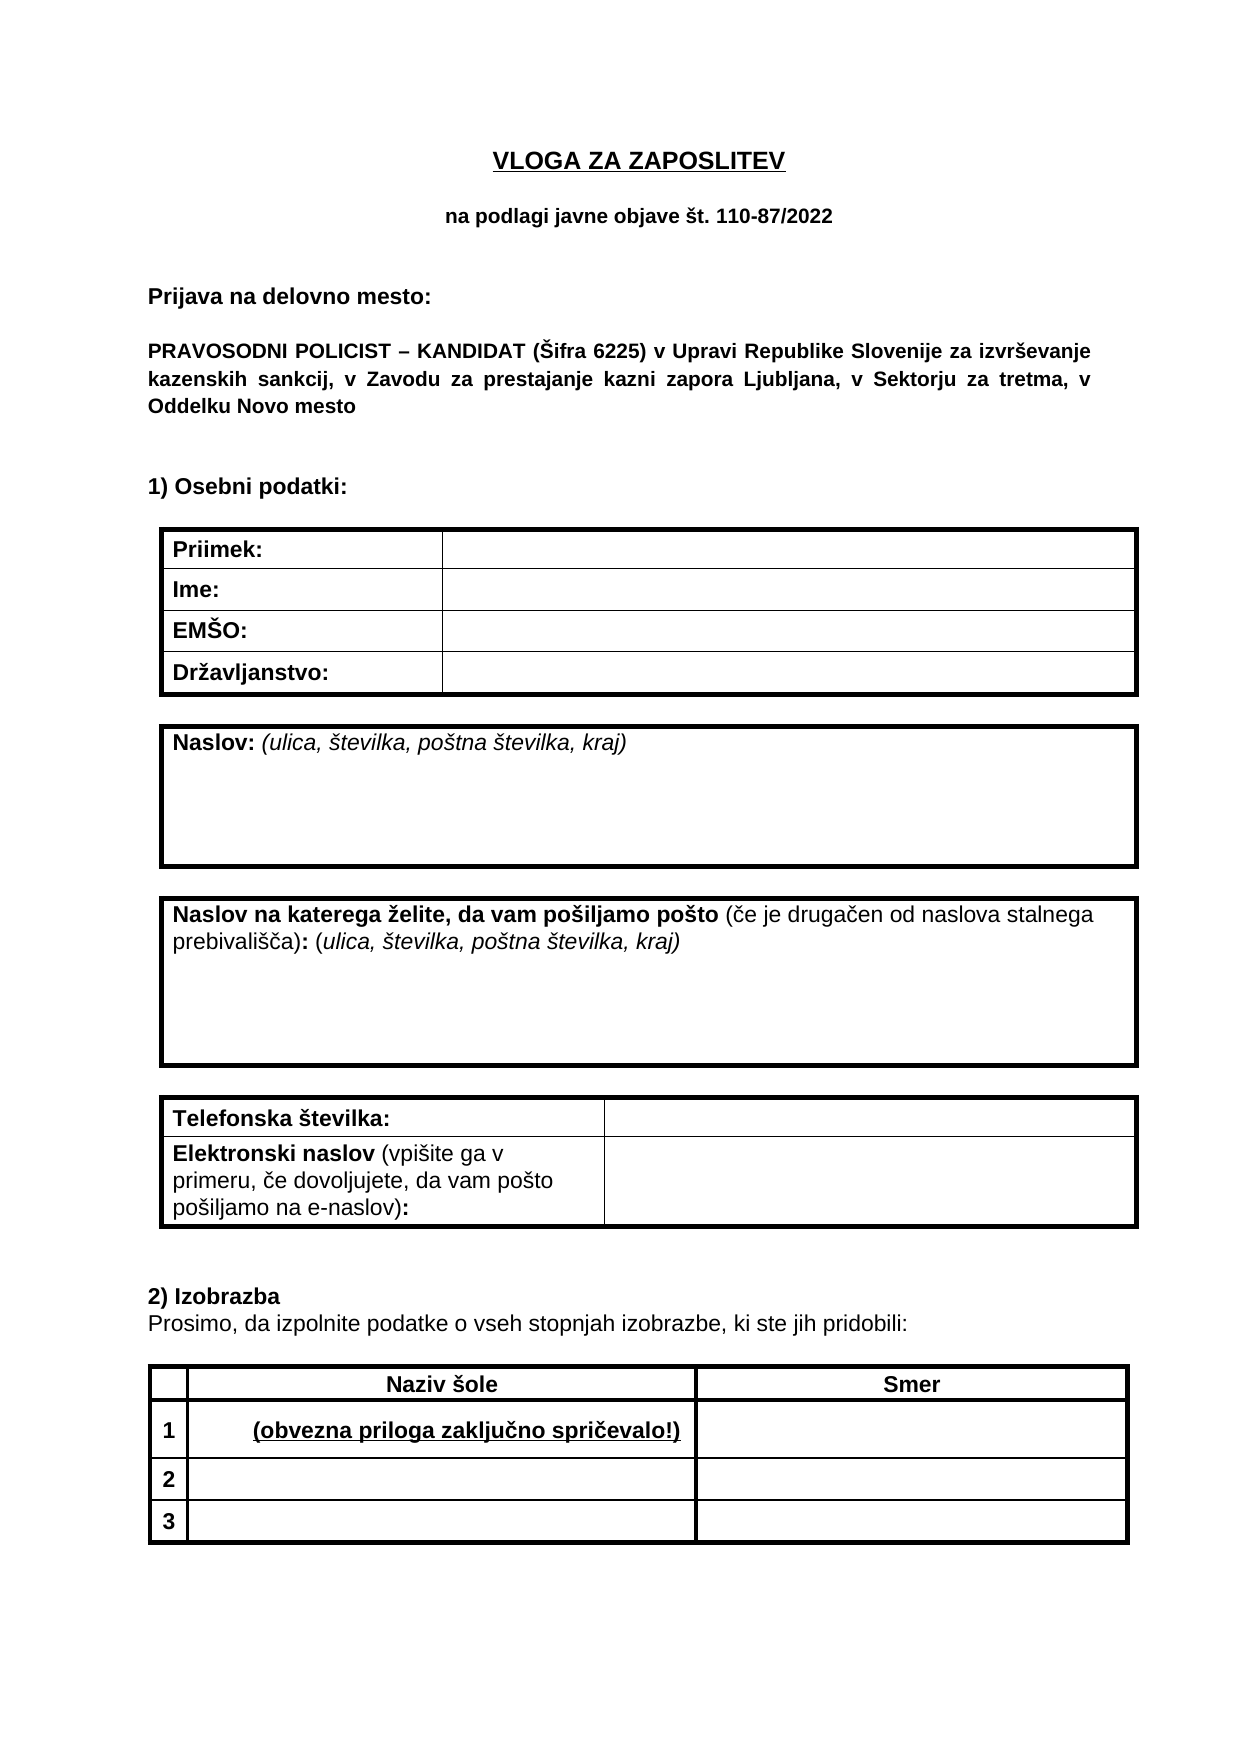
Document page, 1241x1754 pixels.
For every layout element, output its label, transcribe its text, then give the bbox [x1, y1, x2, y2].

table_header Naziv šole [189, 1369, 694, 1398]
table_cell [605, 1137, 1134, 1224]
table_cell [443, 652, 1134, 692]
table_cell [698, 1459, 1125, 1498]
table_header Naslov: (ulica, številka, poštna številka, kraj) [164, 729, 1134, 864]
table_cell Ime: [164, 569, 442, 609]
table_header Priimek: [164, 532, 442, 568]
table_cell [443, 611, 1134, 651]
table_header [152, 1369, 186, 1398]
text 2) Izobrazba [148, 1283, 1093, 1310]
text 1) Osebni podatki: [148, 473, 1093, 500]
table_cell Državljanstvo: [164, 652, 442, 692]
text PRAVOSODNI POLICIST – KANDIDAT (Šifra 6225) v Upravi Republike Slovenije za izvrševanje kazenskih sankcij, v Zavodu za prestajanje kazni zapora Ljubljana, v Sektorju za tretma, v Oddelku Novo mesto [148, 337, 1093, 418]
table_cell EMŠO: [164, 611, 442, 651]
table_cell 2 [152, 1459, 186, 1498]
table_cell 3 [152, 1501, 186, 1540]
table_header [605, 1100, 1134, 1136]
text Prijava na delovno mesto: [148, 283, 1093, 310]
table_cell (obvezna priloga zaključno spričevalo!) [189, 1402, 694, 1457]
table_cell [698, 1402, 1125, 1457]
table_cell [189, 1501, 694, 1540]
table_header Telefonska številka: [164, 1100, 604, 1136]
table_header Smer [698, 1369, 1125, 1398]
table_header Naslov na katerega želite, da vam pošiljamo pošto (če je drugačen od naslova stalnega prebivališča): (ulica, številka, poštna številka, kraj) [164, 901, 1134, 1063]
text na podlagi javne objave št. 110-87/2022 [148, 202, 1093, 229]
text Prosimo, da izpolnite podatke o vseh stopnjah izobrazbe, ki ste jih pridobili: [148, 1310, 1093, 1337]
table_cell [698, 1501, 1125, 1540]
text VLOGA ZA ZAPOSLITEV [148, 148, 1093, 175]
table_cell Elektronski naslov (vpišite ga v primeru, če dovoljujete, da vam pošto pošiljamo na e-naslov): [164, 1137, 604, 1224]
table_cell [189, 1459, 694, 1498]
table_cell 1 [152, 1402, 186, 1457]
table_header [443, 532, 1134, 568]
table_cell [443, 569, 1134, 609]
